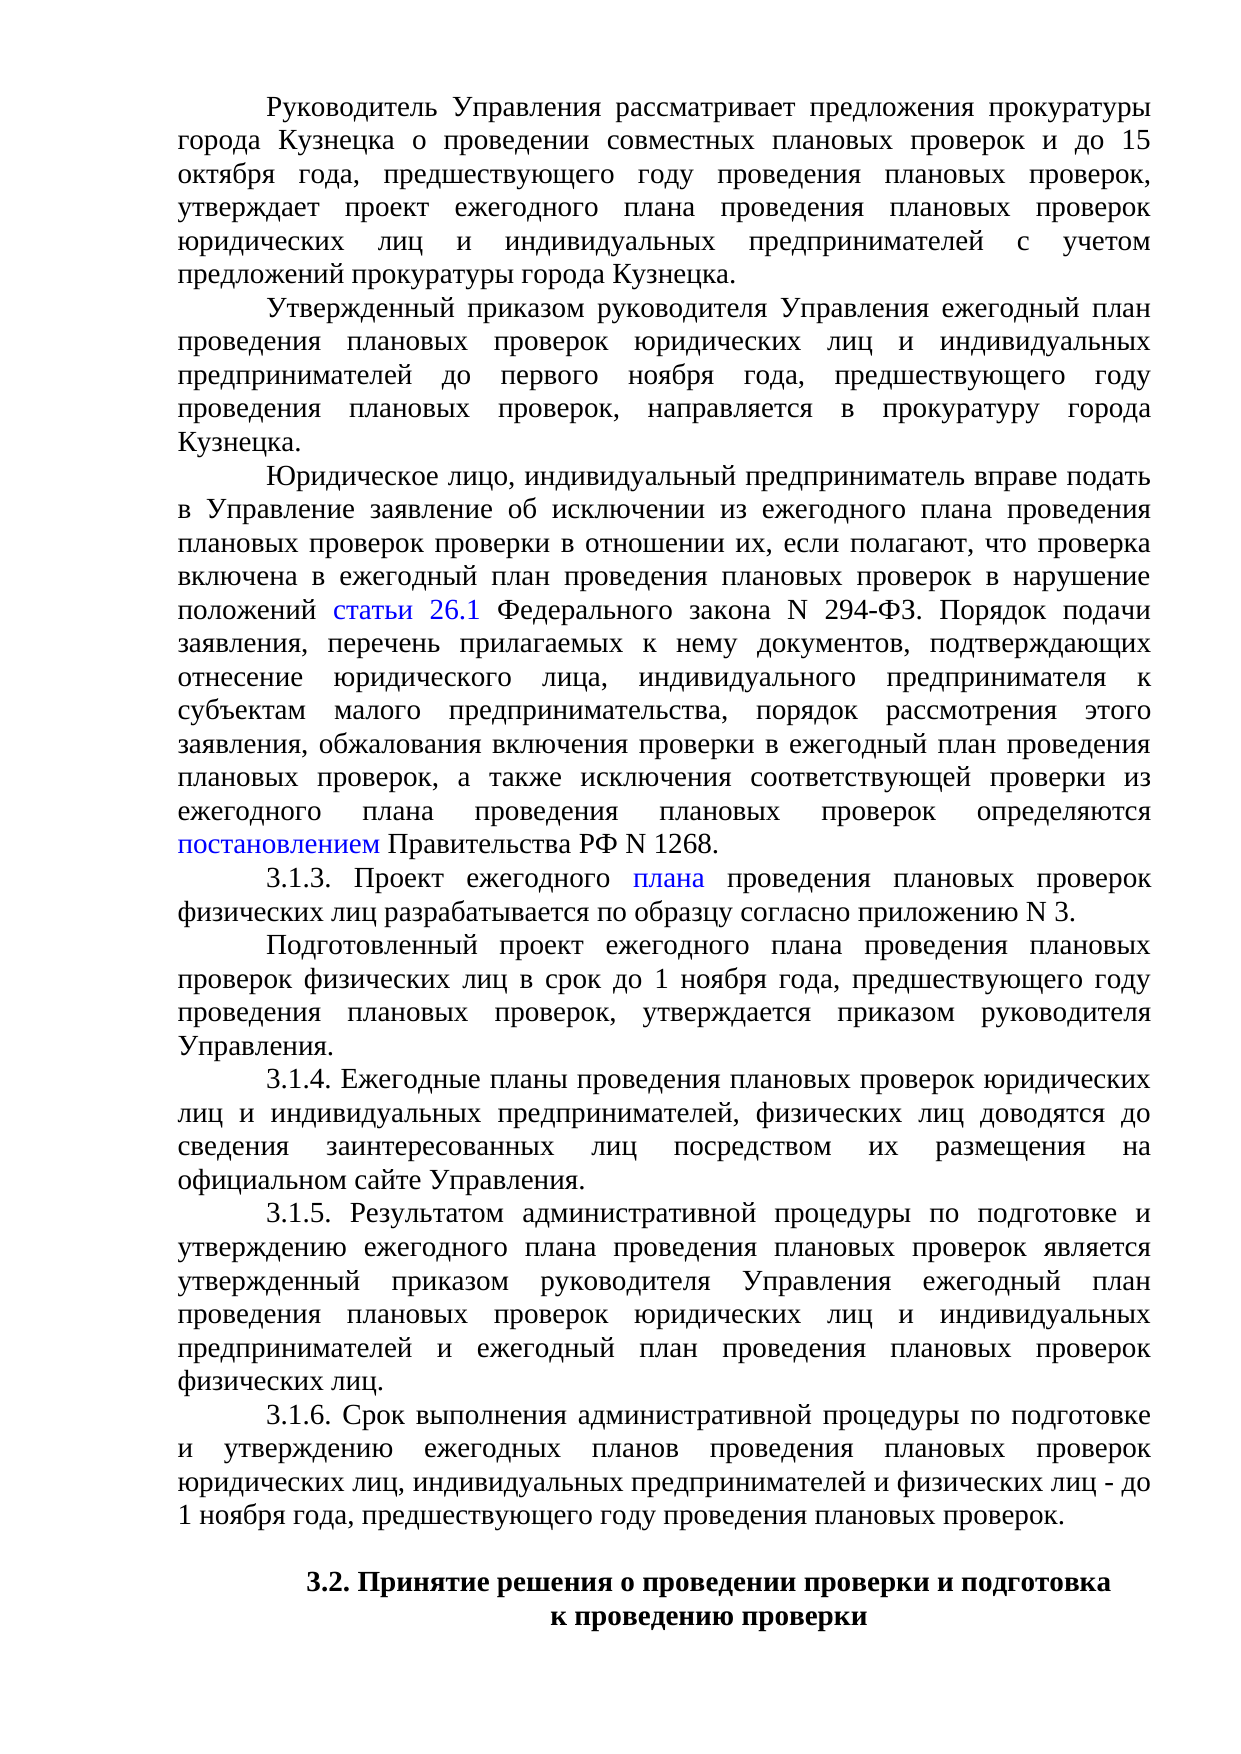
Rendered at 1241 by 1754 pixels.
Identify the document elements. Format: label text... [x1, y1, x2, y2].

text 3.1.6. Срок выполнения административной процедуры по подготовке и утверждению ежегодных планов проведения плановых проверок юридических лиц, индивидуальных предпринимателей и физических лиц - до 1 ноября года, предшествующего году проведения плановых проверок. [177, 1397, 1152, 1531]
title 3.2. Принятие решения о проведении проверки и подготовка [177, 1564, 1152, 1598]
text Утвержденный приказом руководителя Управления ежегодный план проведения плановых проверок юридических лиц и индивидуальных предпринимателей до первого ноября года, предшествующего году проведения плановых проверок, направляется в прокуратуру города Кузнецка. [177, 290, 1152, 458]
text 3.1.4. Ежегодные планы проведения плановых проверок юридических лиц и индивидуальных предпринимателей, физических лиц доводятся до сведения заинтересованных лиц посредством их размещения на официальном сайте Управления. [177, 1061, 1152, 1196]
text Подготовленный проект ежегодного плана проведения плановых проверок физических лиц в срок до 1 ноября года, предшествующего году проведения плановых проверок, утверждается приказом руководителя Управления. [177, 927, 1152, 1061]
title к проведению проверки [177, 1598, 1152, 1632]
text 3.1.5. Результатом административной процедуры по подготовке и утверждению ежегодного плана проведения плановых проверок является утвержденный приказом руководителя Управления ежегодный план проведения плановых проверок юридических лиц и индивидуальных предпринимателей и ежегодный план проведения плановых проверок физических лиц. [177, 1196, 1152, 1397]
text 3.1.3. Проект ежегодного плана проведения плановых проверок физических лиц разрабатывается по образцу согласно приложению N 3. [177, 860, 1152, 927]
text Руководитель Управления рассматривает предложения прокуратуры города Кузнецка о проведении совместных плановых проверок и до 15 октября года, предшествующего году проведения плановых проверок, утверждает проект ежегодного плана проведения плановых проверок юридических лиц и индивидуальных предпринимателей с учетом предложений прокуратуры города Кузнецка. [177, 89, 1152, 290]
text Юридическое лицо, индивидуальный предприниматель вправе подать в Управление заявление об исключении из ежегодного плана проведения плановых проверок проверки в отношении их, если полагают, что проверка включена в ежегодный план проведения плановых проверок в нарушение положений статьи 26.1 Федерального закона N 294-ФЗ. Порядок подачи заявления, перечень прилагаемых к нему документов, подтверждающих отнесение юридического лица, индивидуального предпринимателя к субъектам малого предпринимательства, порядок рассмотрения этого заявления, обжалования включения проверки в ежегодный план проведения плановых проверок, а также исключения соответствующей проверки из ежегодного плана проведения плановых проверок определяются постановлением Правительства РФ N 1268. [177, 458, 1152, 860]
